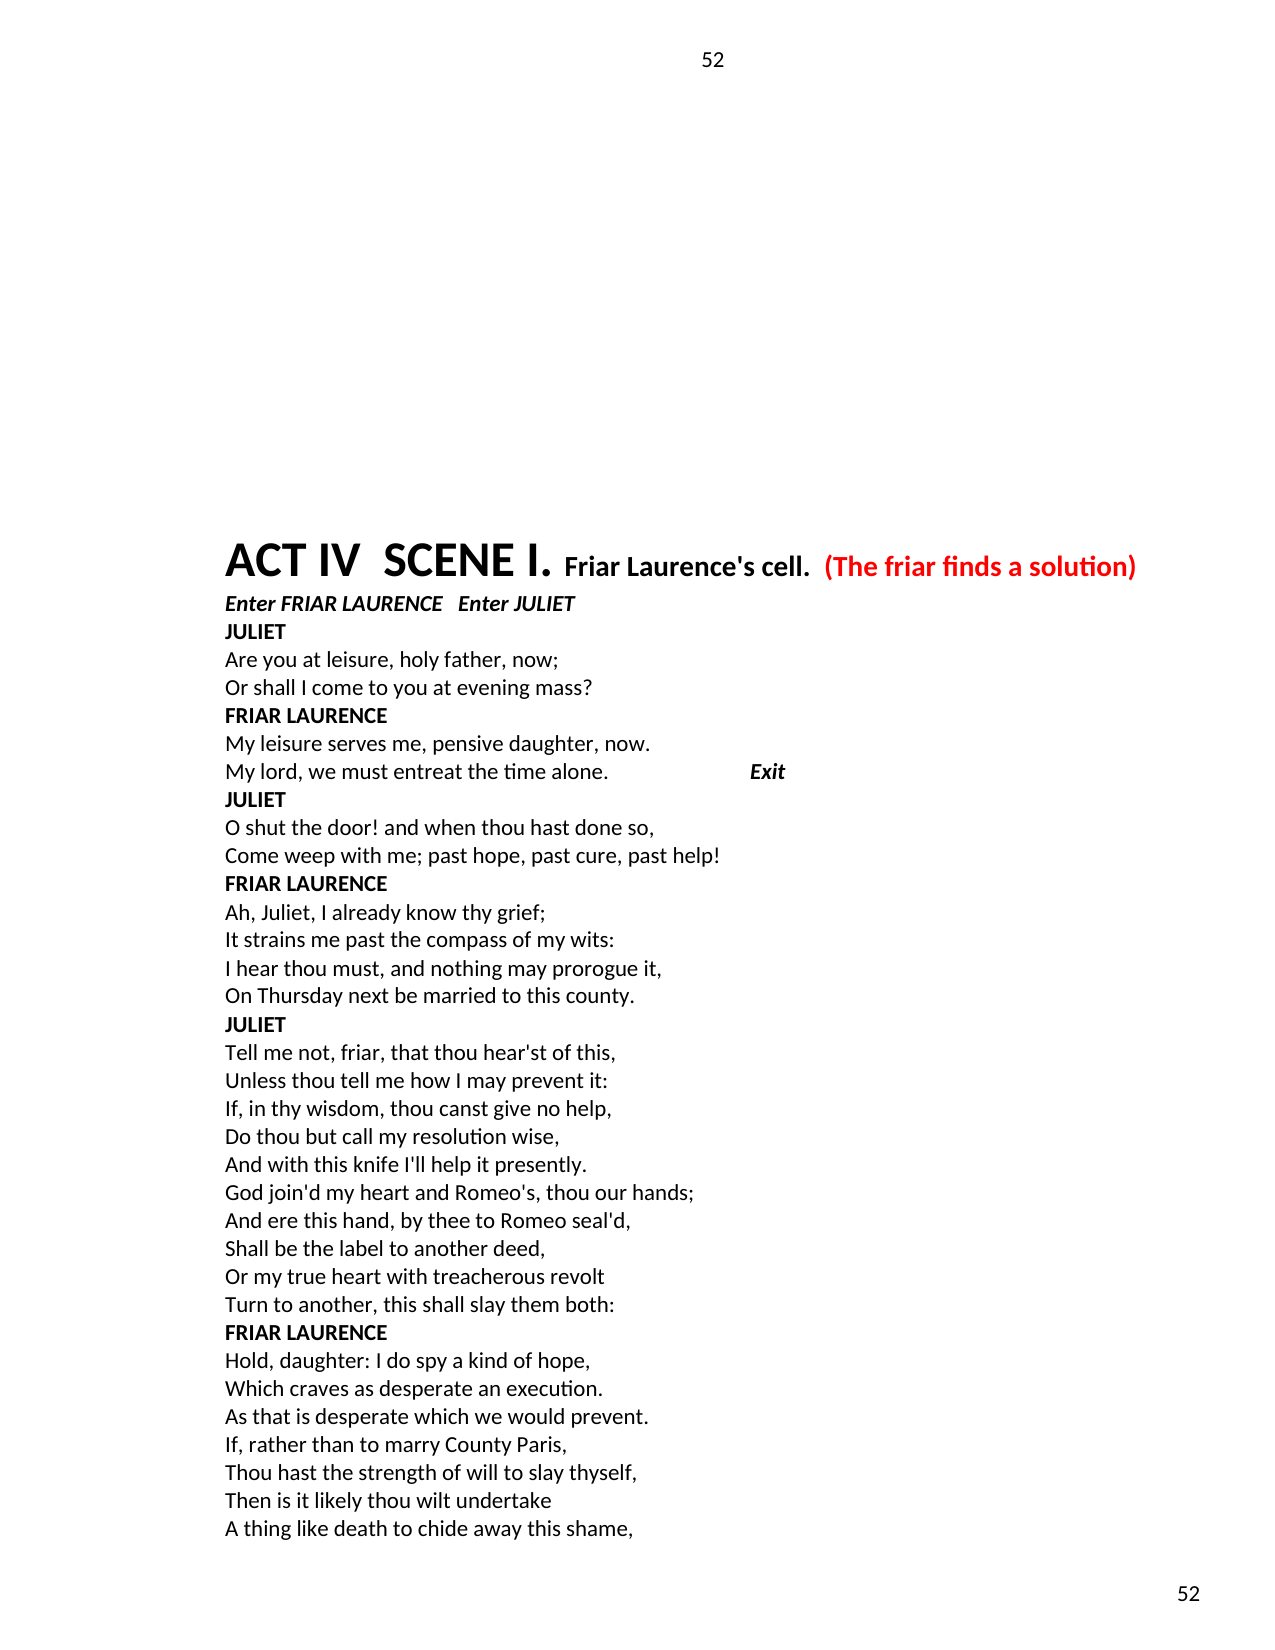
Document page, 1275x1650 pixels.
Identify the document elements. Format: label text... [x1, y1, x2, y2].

text FRIAR LAURENCE [225, 701, 1200, 729]
text Tell me not, friar, that thou hear'st of this, Unless thou tell me how I may prevent it: If, in thy wisdom, thou canst give no help, Do thou but call my resolution wise, And with this knife I'll help it presently. God join'd my heart and Romeo's, thou our hands; And ere this hand, by thee to Romeo seal'd, Shall be the label to another deed, Or my true heart with treacherous revolt Turn to another, this shall slay them both: [225, 1038, 1200, 1318]
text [225, 1346, 1200, 1542]
text Ah, Juliet, I already know thy grief; It strains me past the compass of my wits: I hear thou must, and nothing may prorogue it, On Thursday next be married to this county. [225, 898, 1200, 1010]
text Enter FRIAR LAURENCE Enter JULIET [225, 589, 1200, 617]
text Are you at leisure, holy father, now; Or shall I come to you at evening mass? [225, 645, 1200, 701]
text FRIAR LAURENCE [225, 869, 1200, 898]
text JULIET [225, 1010, 1200, 1038]
text O shut the door! and when thou hast done so, Come weep with me; past hope, past cure, past help! [225, 813, 1200, 869]
text ACT IV SCENE I. Friar Laurence's cell. (The friar finds a solution) [225, 528, 1200, 589]
text FRIAR LAURENCE [225, 1318, 1200, 1346]
text My leisure serves me, pensive daughter, now. My lord, we must entreat the time alone. Exit [225, 729, 1200, 786]
text JULIET [225, 786, 1200, 813]
text JULIET [225, 617, 1200, 645]
